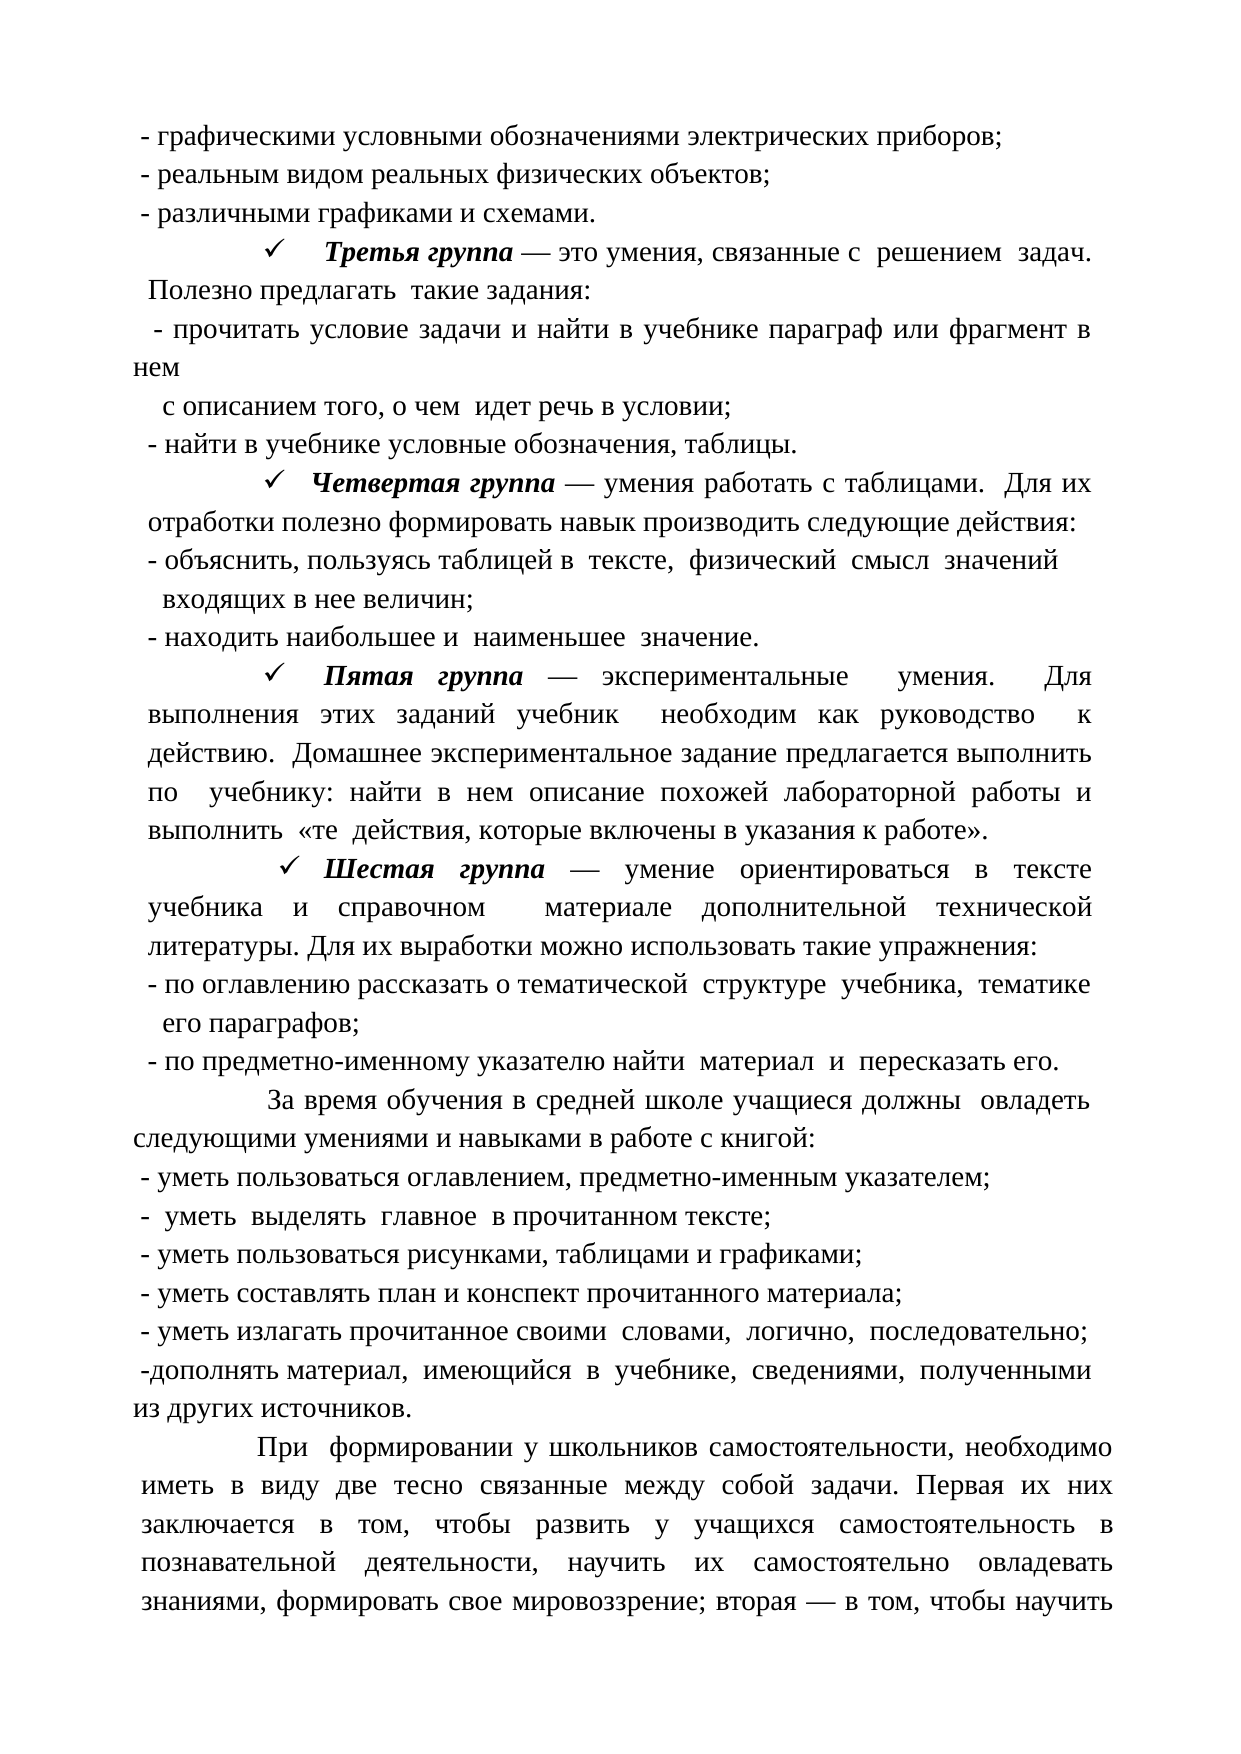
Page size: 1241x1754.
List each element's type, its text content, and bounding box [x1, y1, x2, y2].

list Пятая группа — экспериментальные умения. Для выполнения этих заданий учебник необходим как руководство к действию. Домашнее экспериментальное задание предлагается выполнить по учебнику: найти в нем описание похожей лабораторной работы и выполнить «те действия, которые включены в указания к работе». [148, 658, 1093, 846]
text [141, 1429, 1114, 1617]
text - по предметно-именному указателю найти материал и пересказать его. [133, 1043, 1093, 1077]
text - различными графиками и схемами. [133, 195, 1093, 229]
text с описанием того, о чем идет речь в условии; [133, 388, 1093, 422]
text -дополнять материал, имеющийся в учебнике, сведениями, полученными из других источников. [133, 1352, 1093, 1424]
text - уметь составлять план и конспект прочитанного материала; [133, 1275, 1093, 1308]
text - по оглавлению рассказать о тематической структуре учебника, тематике [133, 966, 1093, 1000]
text - уметь выделять главное в прочитанном тексте; [133, 1198, 1093, 1231]
text - найти в учебнике условные обозначения, таблицы. [133, 427, 1093, 460]
text - объяснить, пользуясь таблицей в тексте, физический смысл значений [133, 542, 1093, 576]
list Шестая группа — умение ориентироваться в тексте учебника и справочном материале дополнительной технической литературы. Для их выработки можно использовать такие упражнения: [148, 851, 1093, 961]
text - уметь пользоваться оглавлением, предметно-именным указателем; [133, 1159, 1093, 1193]
text входящих в нее величин; [133, 581, 1093, 614]
text - находить наибольшее и наименьшее значение. [133, 619, 1093, 653]
text - уметь излагать прочитанное своими словами, логично, последовательно; [133, 1313, 1093, 1347]
text - реальным видом реальных физических объектов; [133, 157, 1093, 190]
text - прочитать условие задачи и найти в учебнике параграф или фрагмент в нем [133, 311, 1093, 383]
text - графическими условными обозначениями электрических приборов; [133, 118, 1093, 152]
text За время обучения в средней школе учащиеся должны овладеть следующими умениями и навыками в работе с книгой: [133, 1082, 1093, 1154]
text его параграфов; [133, 1005, 1093, 1038]
list Четвертая группа — умения работать с таблицами. Для их отработки полезно формировать навык производить следующие действия: [148, 465, 1093, 537]
list Третья группа — это умения, связанные с решением задач. Полезно предлагать такие задания: [148, 234, 1093, 306]
text - уметь пользоваться рисунками, таблицами и графиками; [133, 1236, 1093, 1270]
